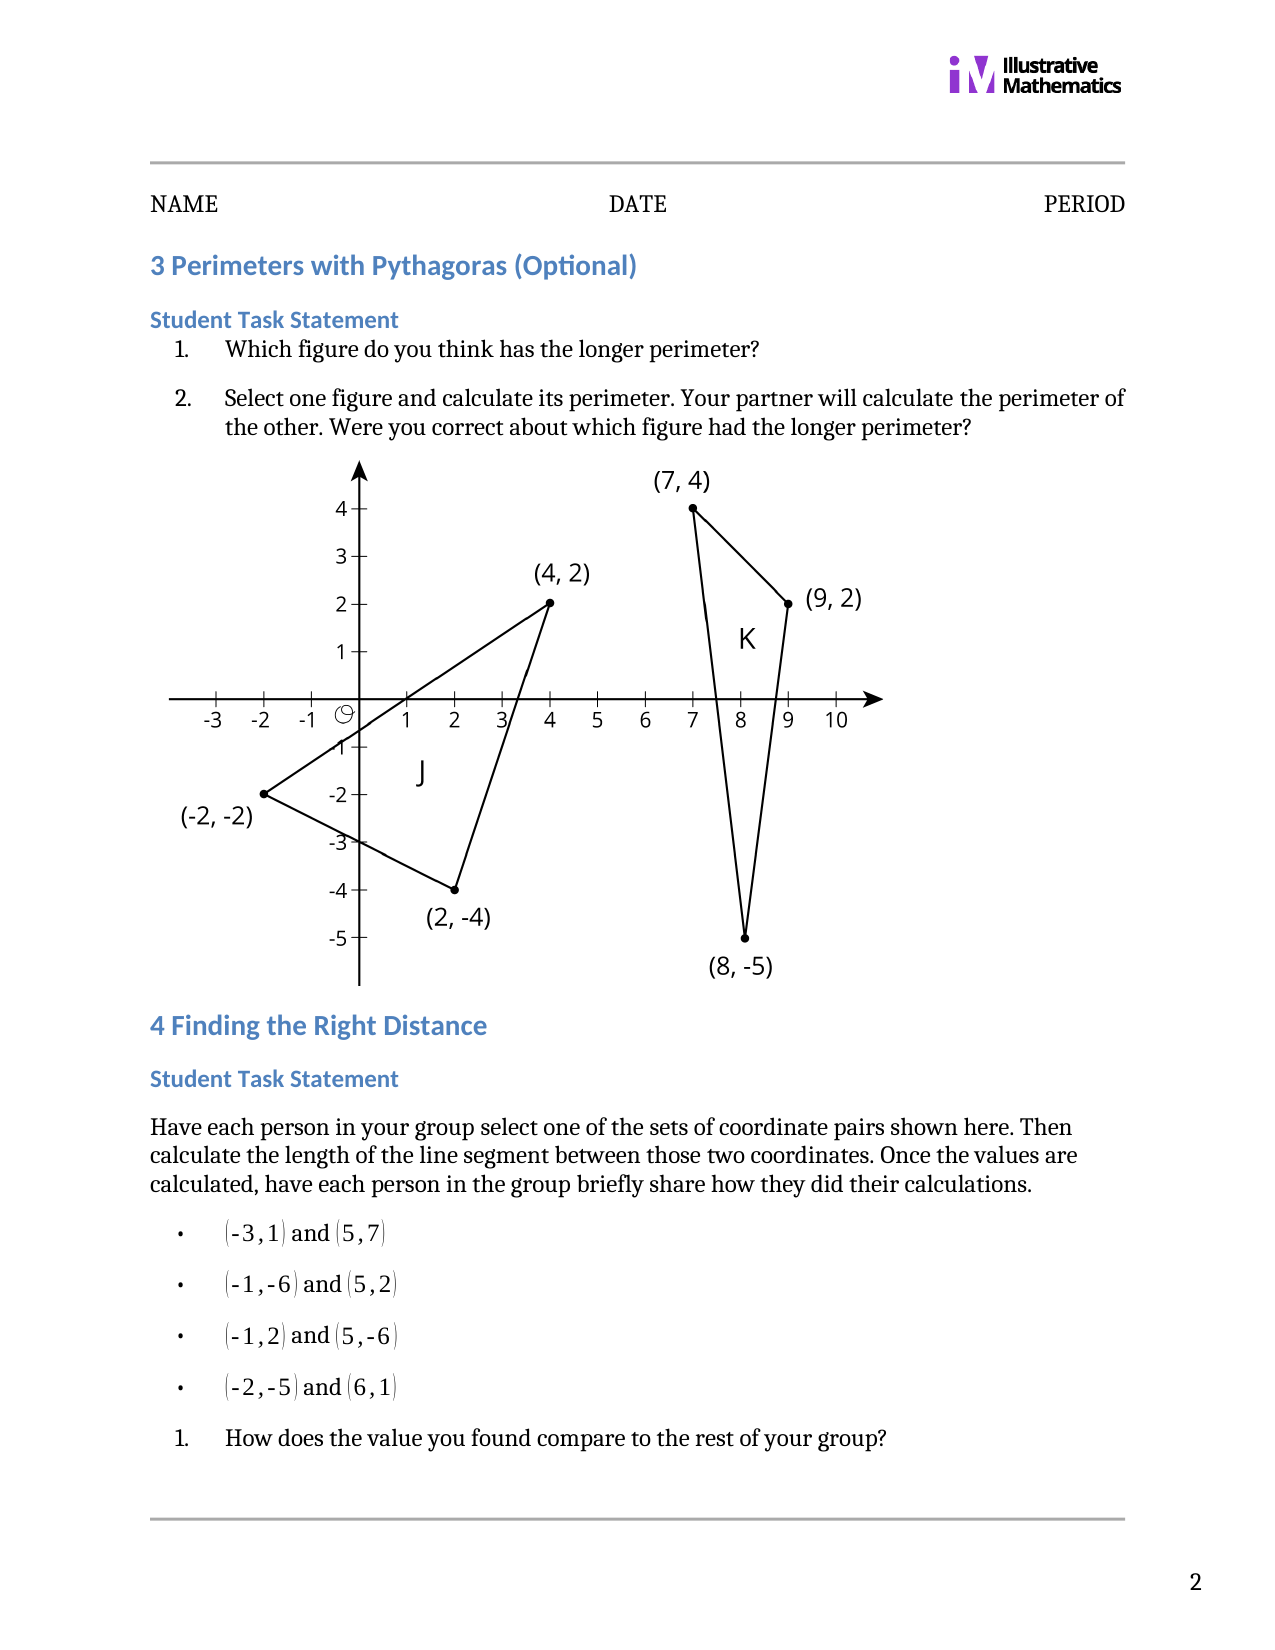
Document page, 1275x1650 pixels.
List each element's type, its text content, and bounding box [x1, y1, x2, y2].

text Have each person in your group select one of the sets of coordinate pairs shown here. Then calculate the length of the line segment between those two coordinates. Once the values are calculated, have each person in the group briefly share how they did their calculations. [150, 1113, 1125, 1199]
subtitle Student Task Statement [150, 1063, 1125, 1094]
subtitle 4 Finding the Right Distance [150, 1007, 1125, 1042]
subtitle 3 Perimeters with Pythagoras (Optional) [150, 247, 1125, 283]
picture [168, 460, 884, 986]
list and [175, 1269, 1125, 1300]
list and [175, 1321, 1125, 1351]
list Which figure do you think has the longer perimeter? [175, 334, 1125, 363]
list and [175, 1372, 1125, 1403]
list Select one figure and calculate its perimeter. Your partner will calculate the perimeter of the other. Were you correct about which figure had the longer perimeter? [175, 384, 1125, 442]
list and [175, 1218, 1125, 1248]
list How does the value you found compare to the rest of your group? [175, 1423, 1125, 1452]
picture [949, 55, 1121, 93]
subtitle Student Task Statement [150, 304, 1125, 334]
